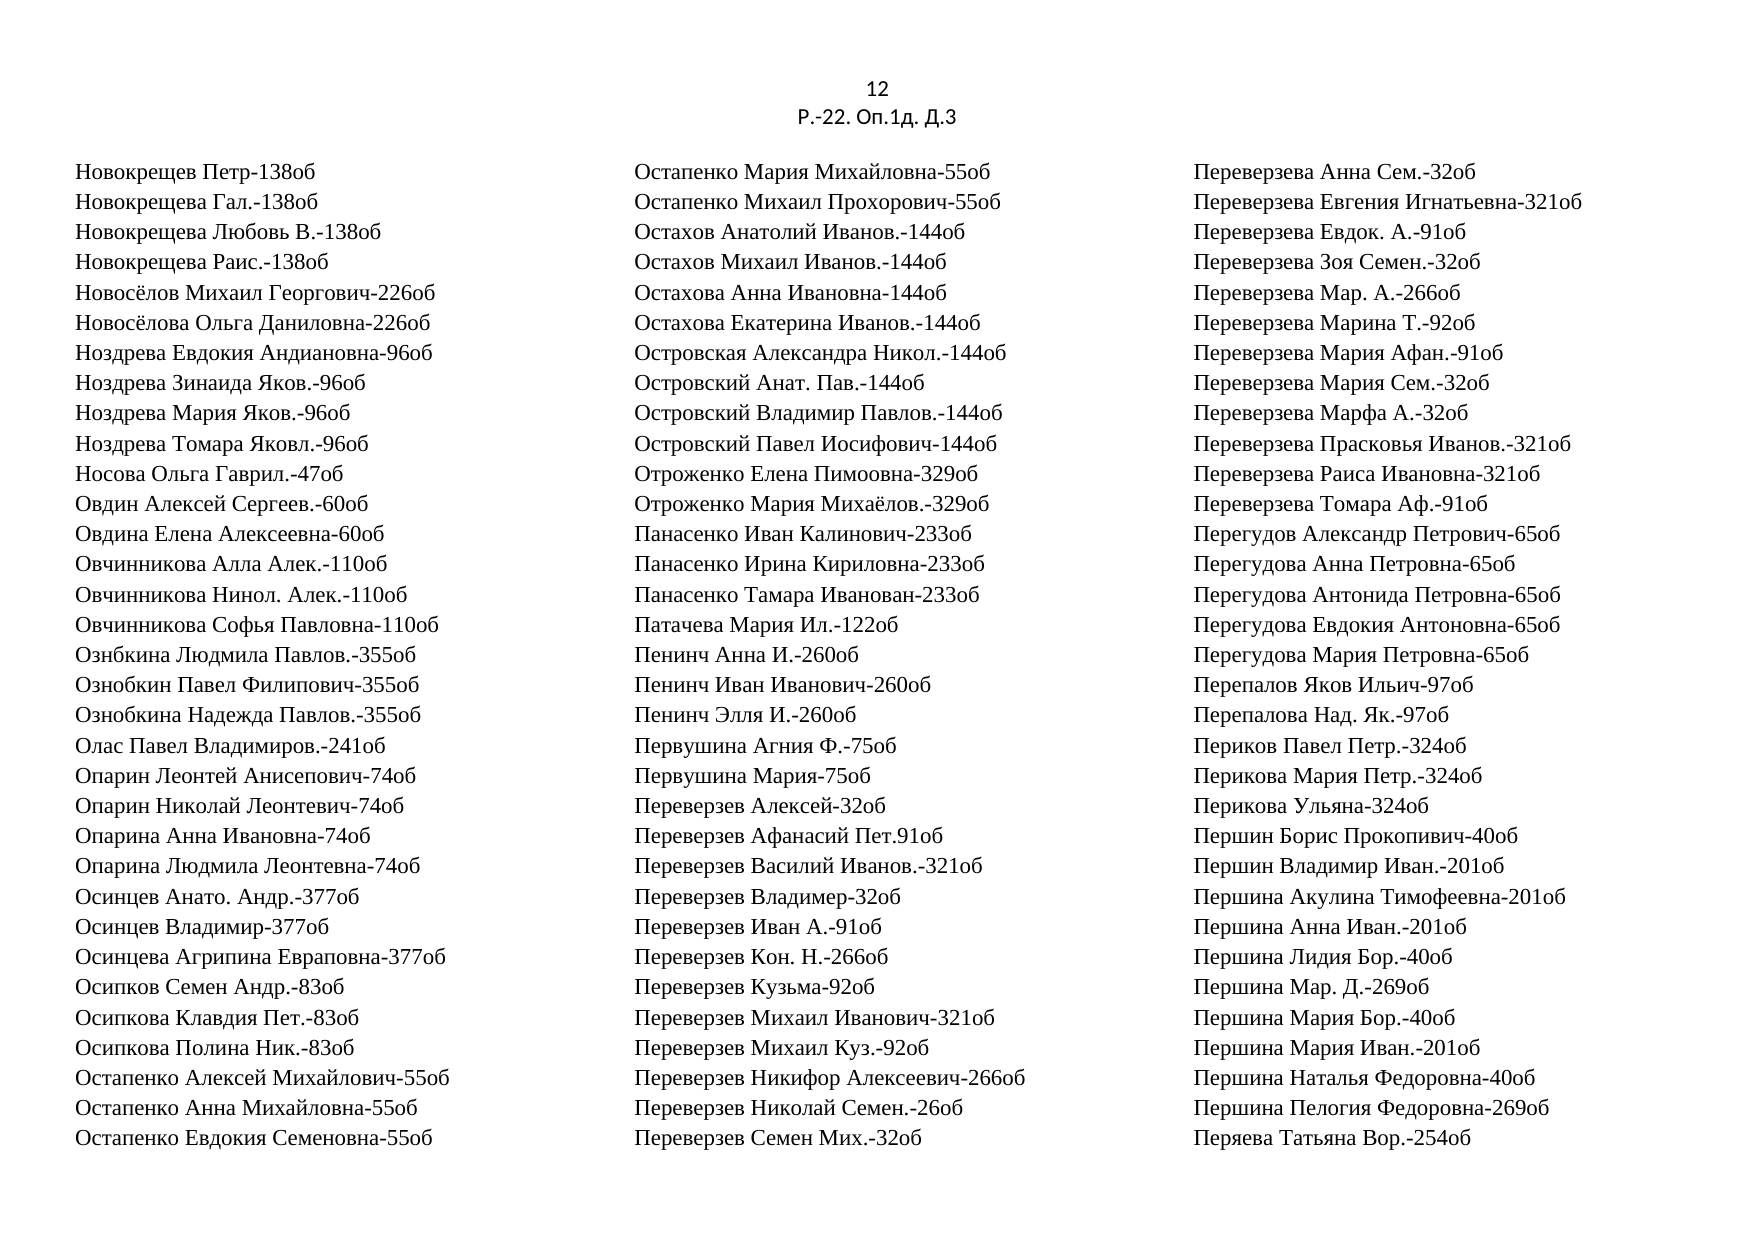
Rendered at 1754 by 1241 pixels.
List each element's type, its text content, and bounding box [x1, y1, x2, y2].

text Перепалов Яков Ильич-97об [1193, 671, 1679, 698]
text Перикова Мария Петр.-324об [1193, 762, 1679, 788]
text Першина Наталья Федоровна-40об [1193, 1064, 1679, 1090]
text Переверзева Мар. А.-266об [1193, 279, 1679, 305]
text Перегудова Мария Петровна-65об [1193, 641, 1679, 667]
text Отроженко Елена Пимоовна-329об [634, 460, 1119, 486]
text Переверзев Семен Мих.-32об [634, 1124, 1119, 1151]
text Первушина Агния Ф.-75об [634, 732, 1119, 758]
text Переверзев Иван А.-91об [634, 913, 1119, 939]
text Новосёлова Ольга Даниловна-226об [75, 309, 560, 335]
text Переверзев Никифор Алексеевич-266об [634, 1064, 1119, 1090]
text Першина Лидия Бор.-40об [1193, 943, 1679, 969]
text Переверзева Томара Аф.-91об [1193, 490, 1679, 516]
text Олас Павел Владимиров.-241об [75, 732, 560, 758]
text Остахов Михаил Иванов.-144об [634, 248, 1119, 275]
text Перегудов Александр Петрович-65об [1193, 520, 1679, 547]
text Патачева Мария Ил.-122об [634, 611, 1119, 637]
text Овчинникова Алла Алек.-110об [75, 551, 560, 577]
text Переверзев Михаил Иванович-321об [634, 1004, 1119, 1030]
text Панасенко Ирина Кириловна-233об [634, 551, 1119, 577]
text Пенинч Анна И.-260об [634, 641, 1119, 667]
text Перегудова Анна Петровна-65об [1193, 551, 1679, 577]
text Овдина Елена Алексеевна-60об [75, 520, 560, 547]
text Первушина Мария-75об [634, 762, 1119, 788]
text Перепалова Над. Як.-97об [1193, 702, 1679, 728]
text Переверзев Кузьма-92об [634, 973, 1119, 1000]
text Пенинч Элля И.-260об [634, 702, 1119, 728]
text Першина Пелогия Федоровна-269об [1193, 1094, 1679, 1121]
text Першина Акулина Тимофеевна-201об [1193, 883, 1679, 909]
text Остахов Анатолий Иванов.-144об [634, 218, 1119, 244]
text Новокрещева Гал.-138об [75, 188, 560, 214]
text Остапенко Евдокия Семеновна-55об [75, 1124, 560, 1151]
text Остахова Екатерина Иванов.-144об [634, 309, 1119, 335]
text Овчинникова Нинол. Алек.-110об [75, 581, 560, 607]
text Опарин Николай Леонтевич-74об [75, 792, 560, 818]
text Першин Владимир Иван.-201об [1193, 853, 1679, 879]
text Переверзева Мария Афан.-91об [1193, 339, 1679, 365]
text Панасенко Тамара Иванован-233об [634, 581, 1119, 607]
text Переверзева Раиса Ивановна-321об [1193, 460, 1679, 486]
text Перяева Татьяна Вор.-254об [1193, 1124, 1679, 1151]
text Переверзева Евгения Игнатьевна-321об [1193, 188, 1679, 214]
text Периков Павел Петр.-324об [1193, 732, 1679, 758]
text Ноздрева Евдокия Андиановна-96об [75, 339, 560, 365]
text Панасенко Иван Калинович-233об [634, 520, 1119, 547]
text Остапенко Мария Михайловна-55об [634, 158, 1119, 184]
text Осипкова Клавдия Пет.-83об [75, 1004, 560, 1030]
text Осипкова Полина Ник.-83об [75, 1034, 560, 1060]
text Пенинч Иван Иванович-260об [634, 671, 1119, 698]
text Переверзева Марина Т.-92об [1193, 309, 1679, 335]
text Переверзева Евдок. А.-91об [1193, 218, 1679, 244]
text Отроженко Мария Михаёлов.-329об [634, 490, 1119, 516]
text Переверзев Михаил Куз.-92об [634, 1034, 1119, 1060]
text Ноздрева Мария Яков.-96об [75, 399, 560, 426]
text Островский Владимир Павлов.-144об [634, 399, 1119, 426]
text Переверзев Николай Семен.-26об [634, 1094, 1119, 1121]
text Остапенко Анна Михайловна-55об [75, 1094, 560, 1121]
text Остапенко Алексей Михайлович-55об [75, 1064, 560, 1090]
text Переверзев Алексей-32об [634, 792, 1119, 818]
text Осинцева Агрипина Евраповна-377об [75, 943, 560, 969]
text Переверзева Мария Сем.-32об [1193, 369, 1679, 396]
text Переверзев Афанасий Пет.91об [634, 822, 1119, 849]
text Перегудова Антонида Петровна-65об [1193, 581, 1679, 607]
text Осипков Семен Андр.-83об [75, 973, 560, 1000]
text Ноздрева Зинаида Яков.-96об [75, 369, 560, 396]
text Новокрещева Раис.-138об [75, 248, 560, 275]
text Переверзев Кон. Н.-266об [634, 943, 1119, 969]
text Переверзев Василий Иванов.-321об [634, 853, 1119, 879]
text Овчинникова Софья Павловна-110об [75, 611, 560, 637]
text Переверзев Владимер-32об [634, 883, 1119, 909]
text Новокрещев Петр-138об [75, 158, 560, 184]
text Перегудова Евдокия Антоновна-65об [1193, 611, 1679, 637]
text Новосёлов Михаил Георгович-226об [75, 279, 560, 305]
text Ознобкина Надежда Павлов.-355об [75, 702, 560, 728]
text Осинцев Анато. Андр.-377об [75, 883, 560, 909]
text Першина Мария Иван.-201об [1193, 1034, 1679, 1060]
text Ознобкин Павел Филипович-355об [75, 671, 560, 698]
text Остахова Анна Ивановна-144об [634, 279, 1119, 305]
text Ноздрева Томара Яковл.-96об [75, 430, 560, 456]
text Переверзева Зоя Семен.-32об [1193, 248, 1679, 275]
text Опарина Людмила Леонтевна-74об [75, 853, 560, 879]
text Осинцев Владимир-377об [75, 913, 560, 939]
text Овдин Алексей Сергеев.-60об [75, 490, 560, 516]
text Островский Анат. Пав.-144об [634, 369, 1119, 396]
text Ознбкина Людмила Павлов.-355об [75, 641, 560, 667]
text Першина Анна Иван.-201об [1193, 913, 1679, 939]
text Першина Мар. Д.-269об [1193, 973, 1679, 1000]
text Перикова Ульяна-324об [1193, 792, 1679, 818]
text Переверзева Прасковья Иванов.-321об [1193, 430, 1679, 456]
text Островская Александра Никол.-144об [634, 339, 1119, 365]
text Переверзева Анна Сем.-32об [1193, 158, 1679, 184]
text Першина Мария Бор.-40об [1193, 1004, 1679, 1030]
text Остапенко Михаил Прохорович-55об [634, 188, 1119, 214]
text Новокрещева Любовь В.-138об [75, 218, 560, 244]
text Першин Борис Прокопивич-40об [1193, 822, 1679, 849]
text Носова Ольга Гаврил.-47об [75, 460, 560, 486]
text Островский Павел Иосифович-144об [634, 430, 1119, 456]
text Опарина Анна Ивановна-74об [75, 822, 560, 849]
text Переверзева Марфа А.-32об [1193, 399, 1679, 426]
text Опарин Леонтей Анисепович-74об [75, 762, 560, 788]
